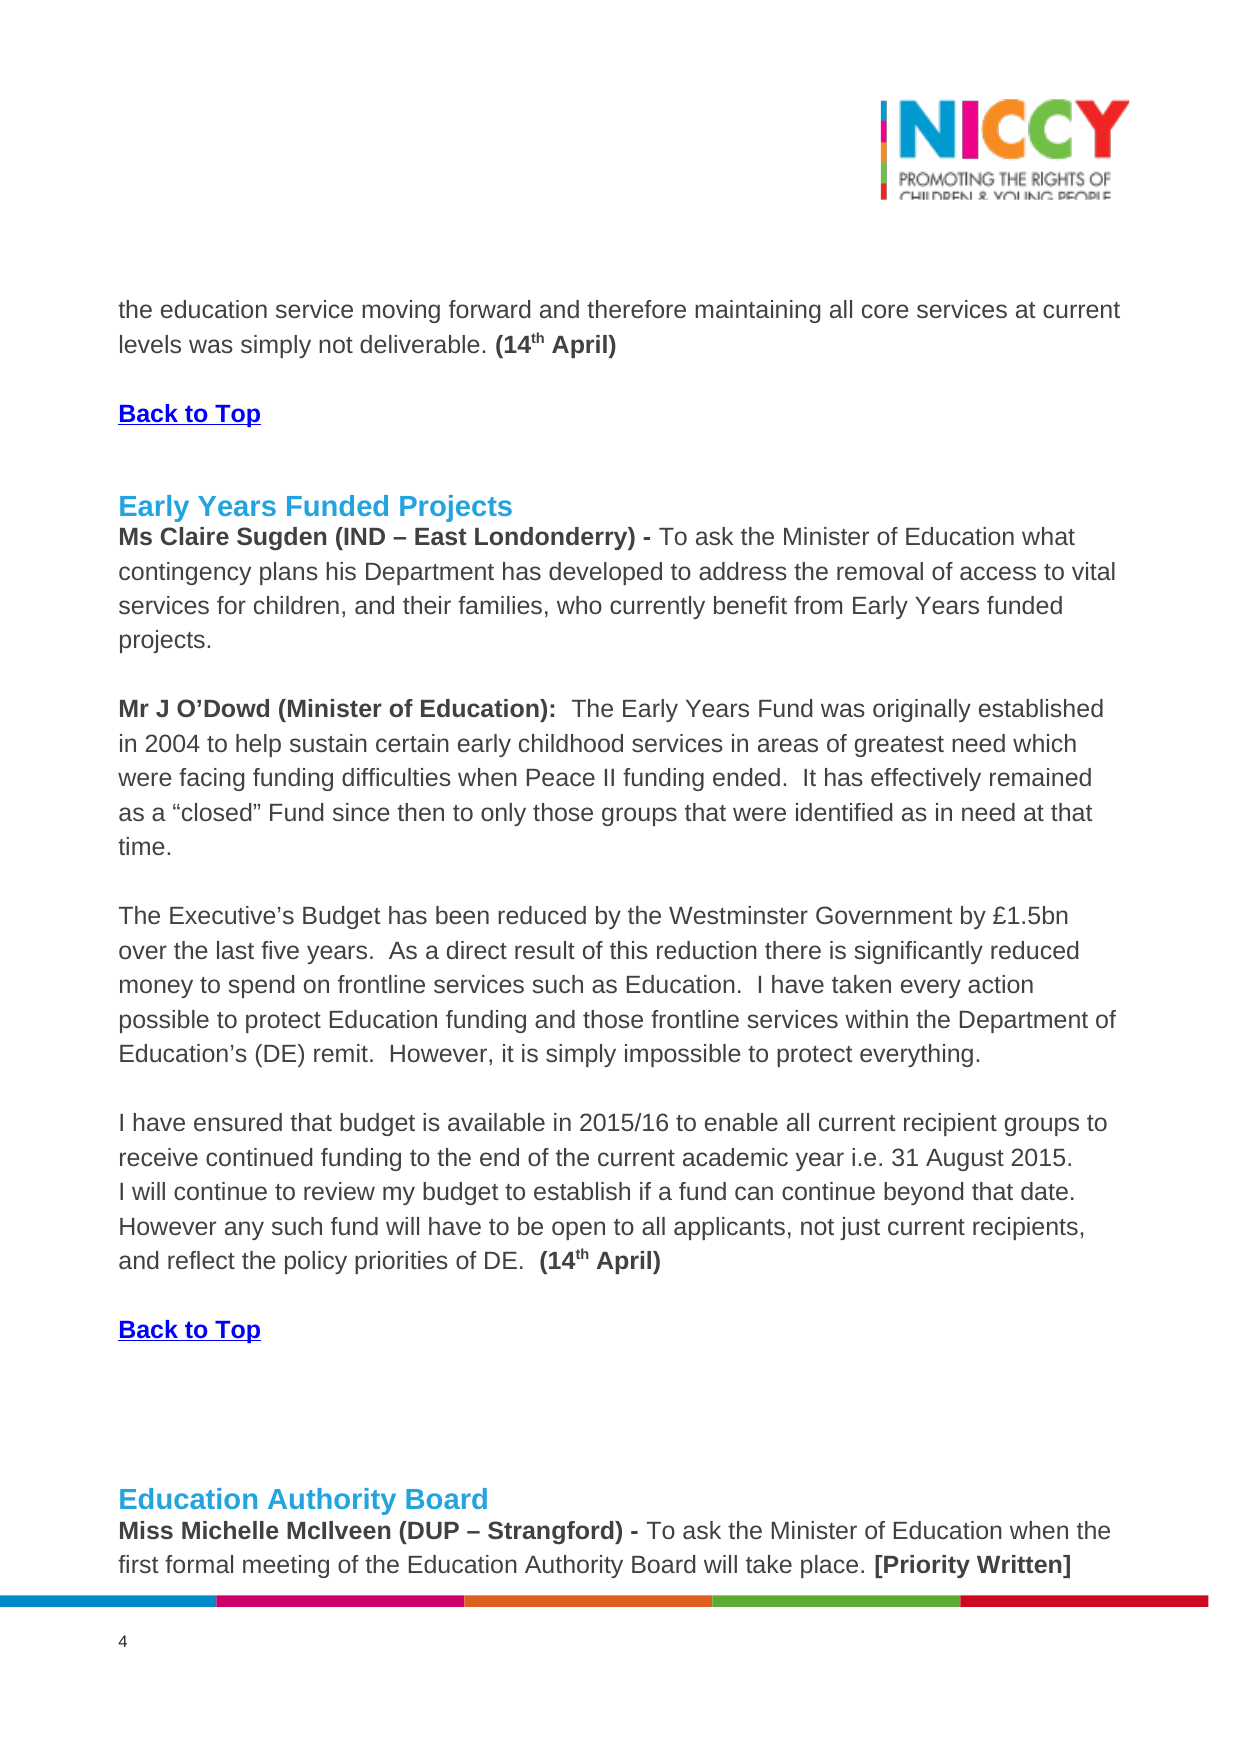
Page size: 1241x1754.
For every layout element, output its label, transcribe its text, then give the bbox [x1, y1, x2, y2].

text The Executive’s Budget has been reduced by the Westminster Government by £1.5bn over the last five years. As a direct result of this reduction there is significantly reduced money to spend on frontline services such as Education. I have taken every action possible to protect Education funding and those frontline services within the Department of Education’s (DE) remit. However, it is simply impossible to protect everything. [118, 901, 1122, 1068]
subtitle Back to Top [118, 1315, 1122, 1344]
text I have ensured that budget is available in 2015/16 to enable all current recipient groups to receive continued funding to the end of the current academic year i.e. 31 August 2015. [118, 1108, 1122, 1171]
subtitle Early Years Funded Projects [118, 488, 1122, 522]
subtitle Back to Top [118, 399, 1122, 427]
text Mr J O’Dowd (Minister of Education): The Early Years Fund was originally established in 2004 to help sustain certain early childhood services in areas of greatest need which were facing funding difficulties when Peace II funding ended. It has effectively remained as a “closed” Fund since then to only those groups that were identified as in need at that time. [118, 694, 1122, 861]
subtitle Education Authority Board [118, 1482, 1122, 1516]
text I will continue to review my budget to establish if a fund can continue beyond that date. However any such fund will have to be open to all applicants, not just current recipients, and reflect the policy priorities of DE. (14th April) [118, 1177, 1122, 1275]
text Miss Michelle McIlveen (DUP – Strangford) - To ask the Minister of Education when the first formal meeting of the Education Authority Board will take place. [Priority Written] [118, 1516, 1122, 1579]
text Ms Claire Sugden (IND – East Londonderry) - To ask the Minister of Education what contingency plans his Department has developed to address the removal of access to vital services for children, and their families, who currently benefit from Early Years funded projects. [118, 522, 1122, 654]
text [118, 295, 1122, 358]
